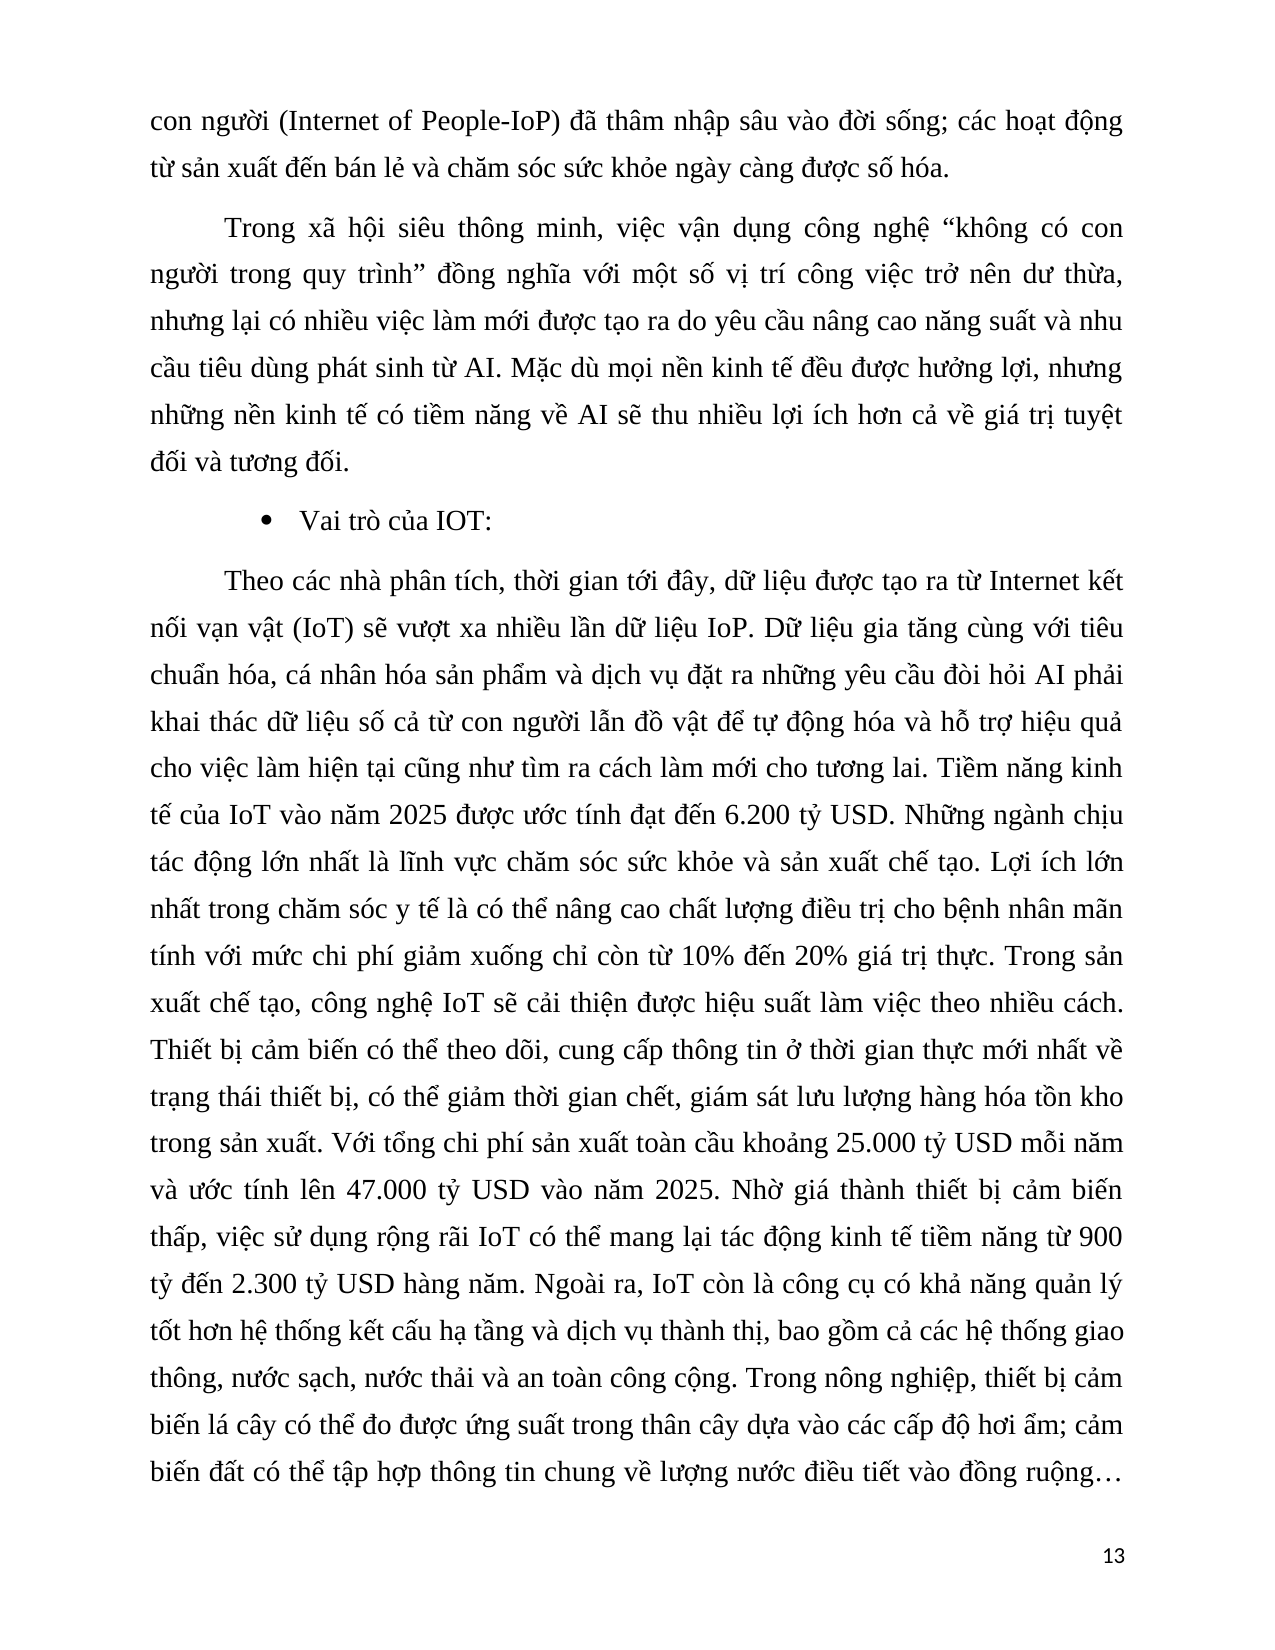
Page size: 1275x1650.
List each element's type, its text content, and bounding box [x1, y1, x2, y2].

list Vai trò của IOT: [261, 503, 1125, 537]
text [150, 563, 1125, 1487]
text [150, 103, 1125, 184]
text Trong xã hội siêu thông minh, việc vận dụng công nghệ “không có con người trong quy trình” đồng nghĩa với một số vị trí công việc trở nên dư thừa, nhưng lại có nhiều việc làm mới được tạo ra do yêu cầu nâng cao năng suất và nhu cầu tiêu dùng phát sinh từ AI. Mặc dù mọi nền kinh tế đều được hưởng lợi, nhưng những nền kinh tế có tiềm năng về AI sẽ thu nhiều lợi ích hơn cả về giá trị tuyệt đối và tương đối. [150, 210, 1125, 478]
